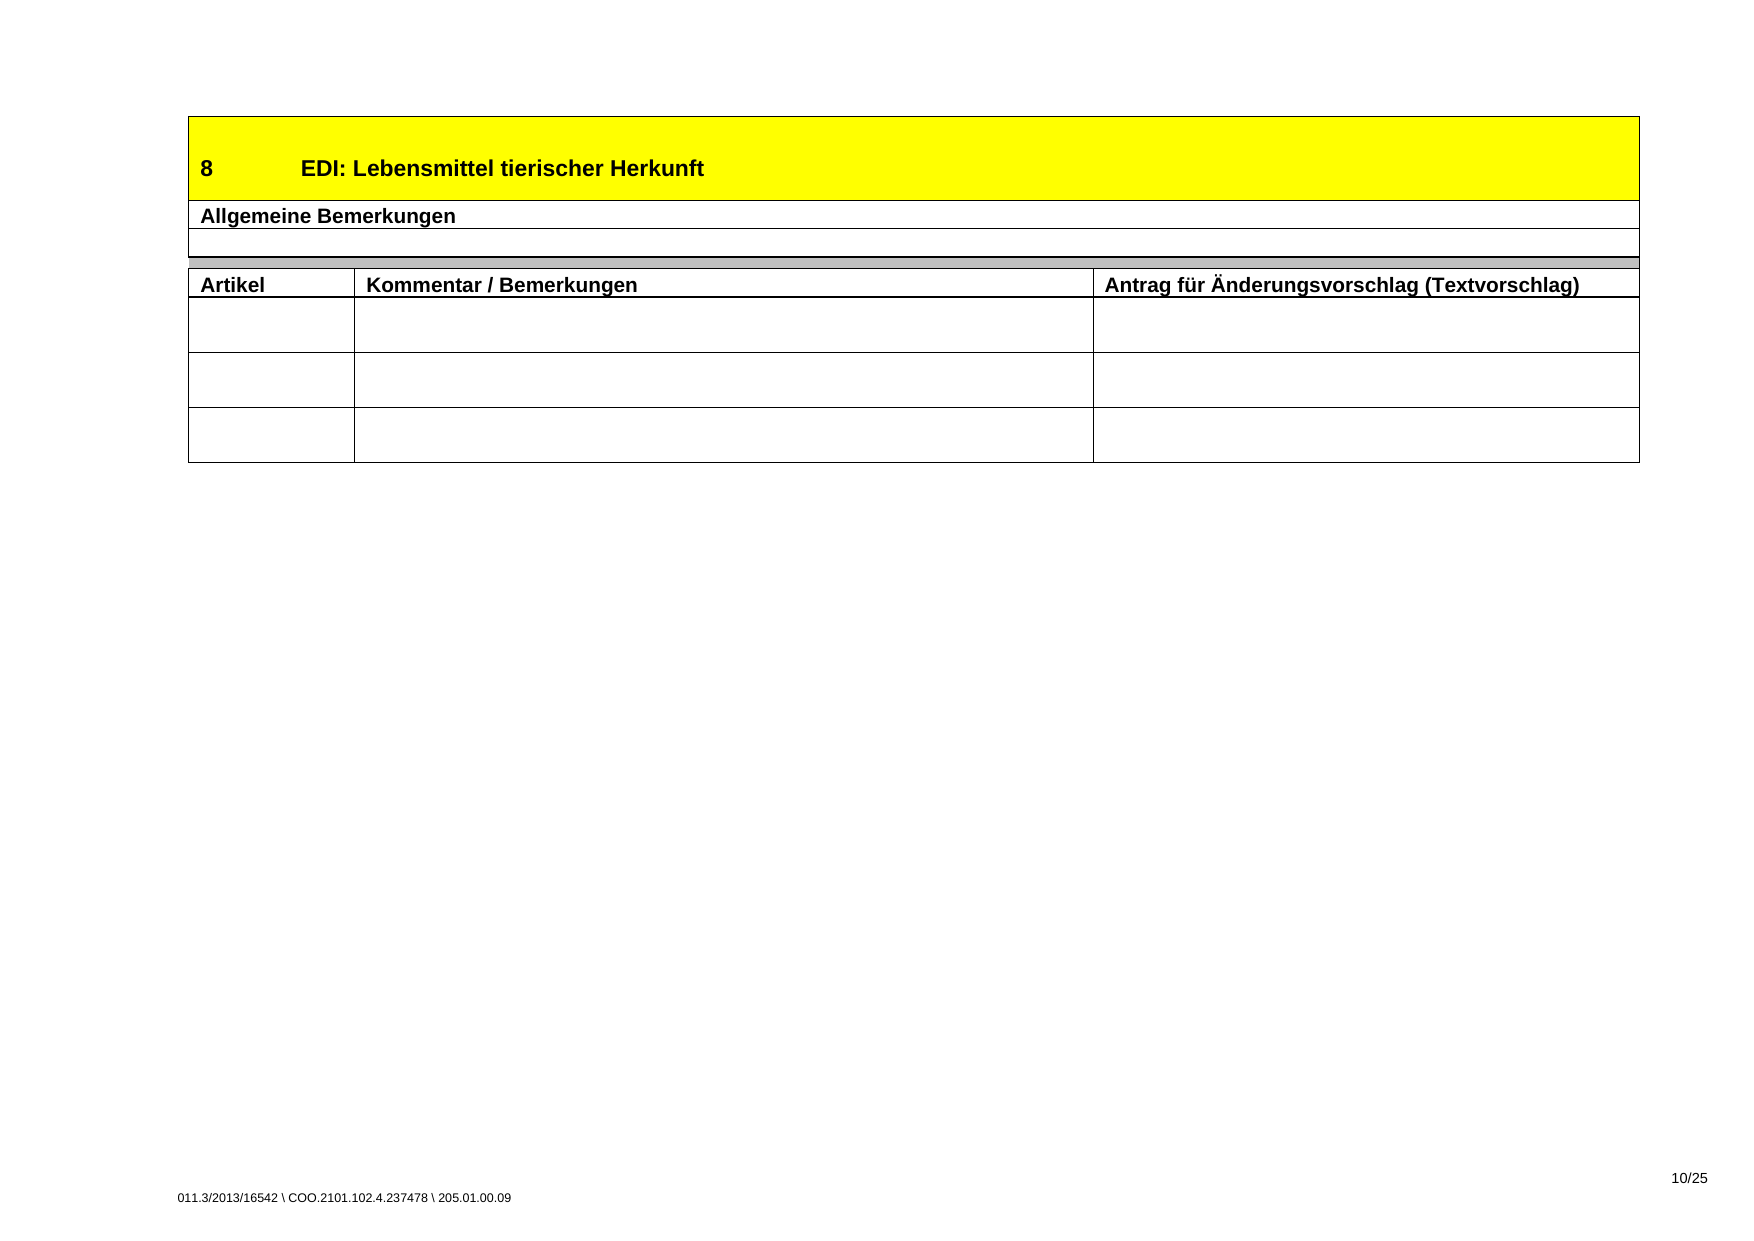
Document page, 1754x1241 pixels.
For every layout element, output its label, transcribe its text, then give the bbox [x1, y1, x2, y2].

table_cell [189, 258, 355, 268]
table_cell [355, 353, 1093, 407]
table_cell [355, 258, 1093, 268]
table_cell [189, 408, 354, 462]
table_cell [189, 353, 354, 407]
table_cell [355, 298, 1093, 352]
table_cell [189, 298, 354, 352]
table_cell Antrag für Änderungsvorschlag (Textvorschlag) [1094, 269, 1639, 296]
table_cell Allgemeine Bemerkungen [189, 201, 1639, 228]
table_cell [1094, 408, 1639, 462]
table_cell [1094, 353, 1639, 407]
table_cell [189, 229, 1639, 256]
table_cell Kommentar / Bemerkungen [355, 269, 1093, 296]
table_cell [1094, 298, 1639, 352]
table_cell [355, 408, 1093, 462]
table_cell Artikel [189, 269, 354, 296]
table_header EDI: Lebensmittel tierischer Herkunft [189, 117, 1639, 200]
table_cell [1093, 258, 1639, 268]
